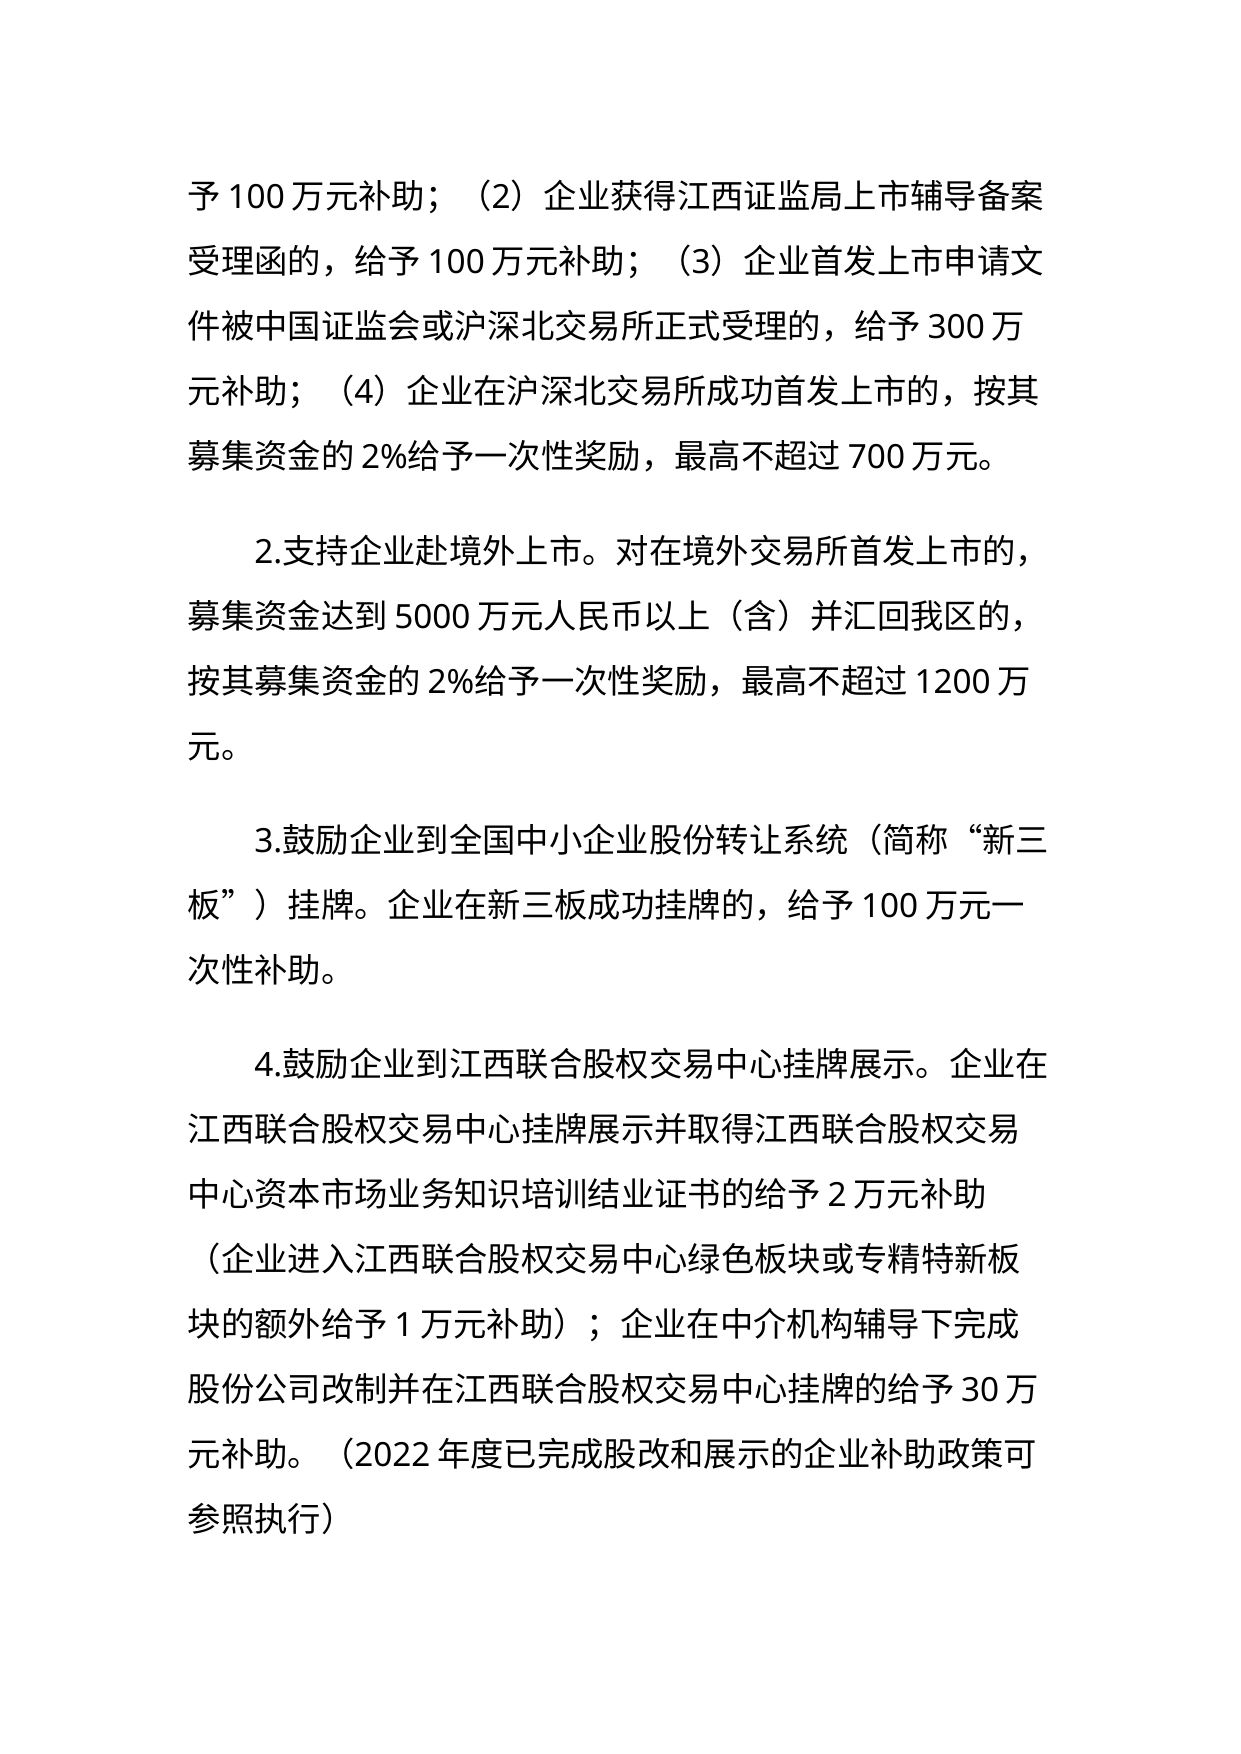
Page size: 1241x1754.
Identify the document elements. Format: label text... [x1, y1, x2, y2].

text 3.鼓励企业到全国中小企业股份转让系统（简称“新三板”）挂牌。企业在新三板成功挂牌的，给予100万元一次性补助。 [187, 805, 1053, 1000]
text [187, 162, 1053, 487]
text 4.鼓励企业到江西联合股权交易中心挂牌展示。企业在江西联合股权交易中心挂牌展示并取得江西联合股权交易中心资本市场业务知识培训结业证书的给予2万元补助（企业进入江西联合股权交易中心绿色板块或专精特新板块的额外给予1万元补助）；企业在中介机构辅导下完成股份公司改制并在江西联合股权交易中心挂牌的给予30万元补助。（2022年度已完成股改和展示的企业补助政策可参照执行） [187, 1029, 1053, 1549]
text 2.支持企业赴境外上市。对在境外交易所首发上市的，募集资金达到5000万元人民币以上（含）并汇回我区的，按其募集资金的2%给予一次性奖励，最高不超过1200万元。 [187, 516, 1053, 776]
